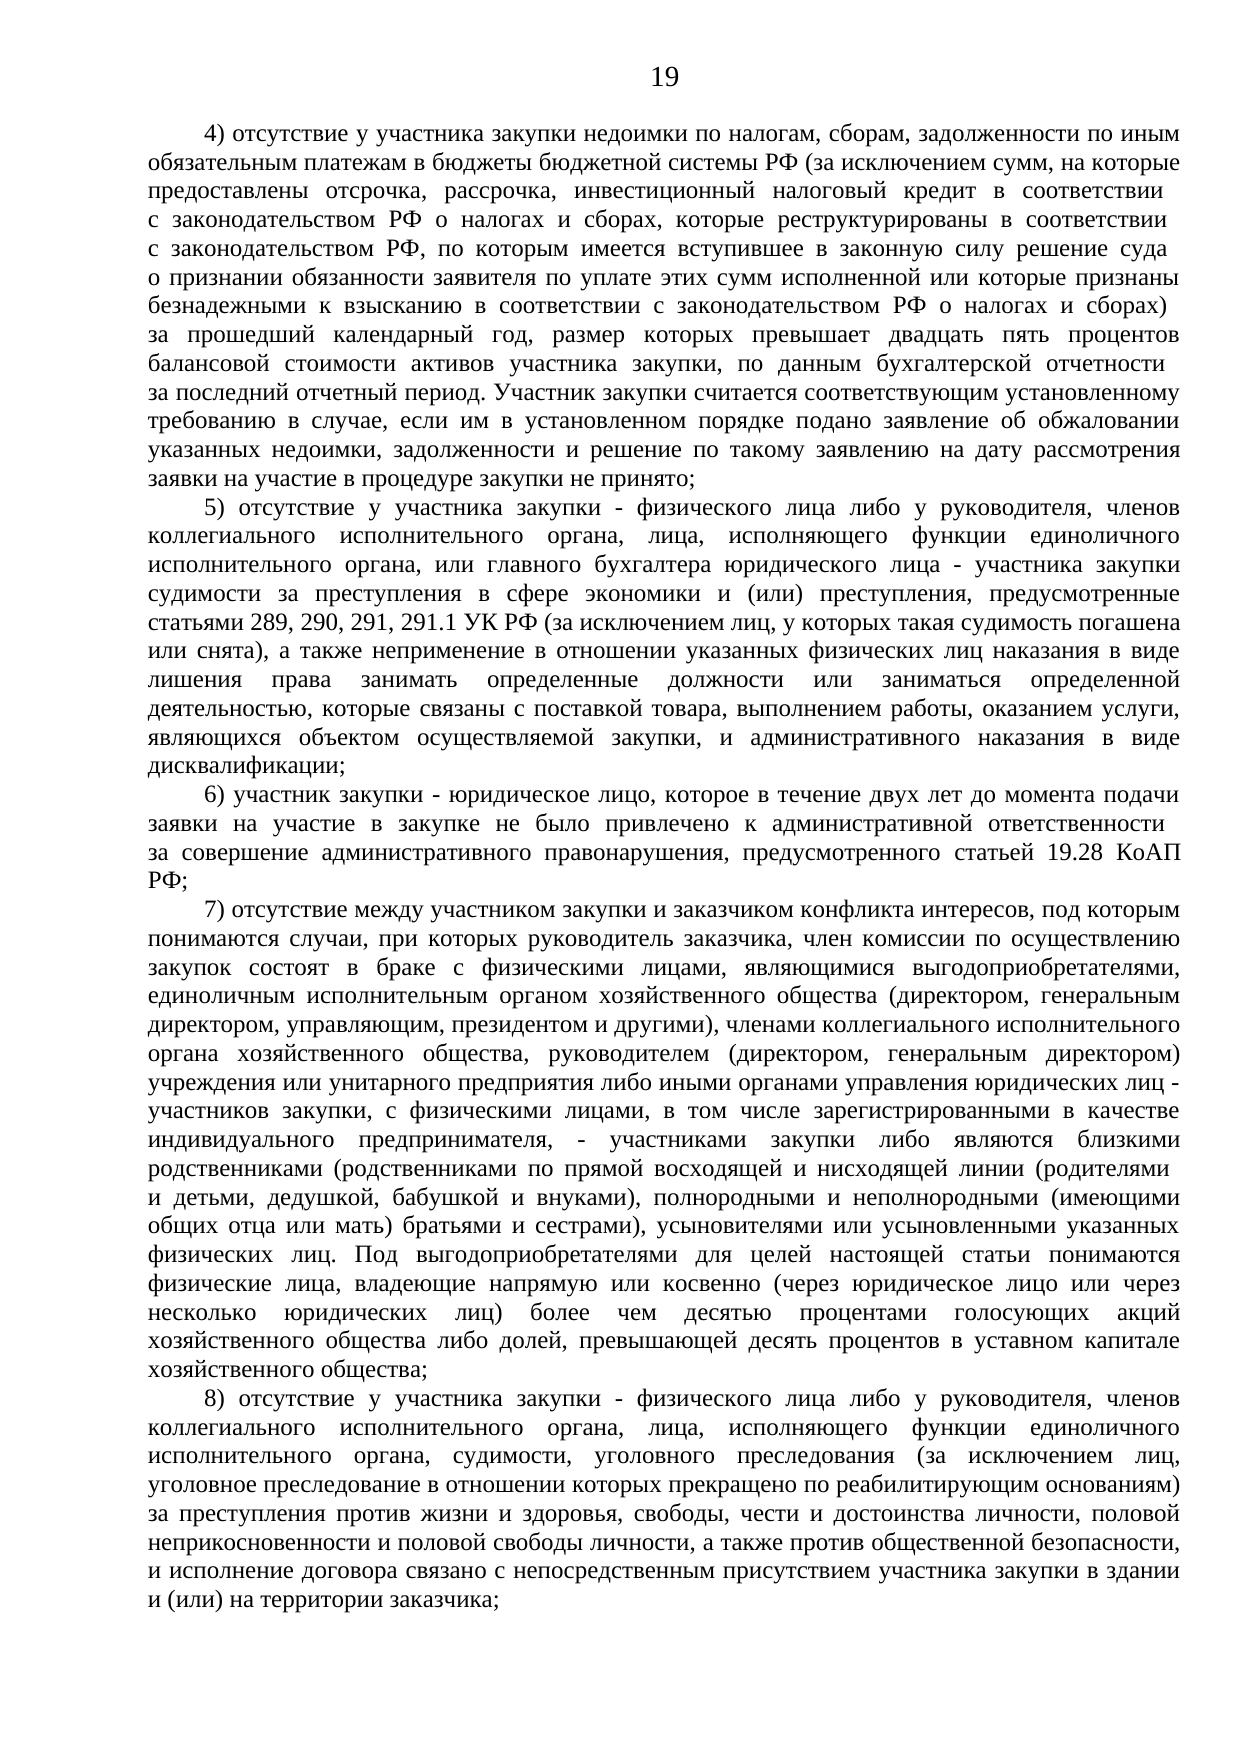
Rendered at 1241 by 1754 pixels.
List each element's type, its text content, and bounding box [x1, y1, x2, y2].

text 5) отсутствие у участника закупки - физического лица либо у руководителя, членов коллегиального исполнительного органа, лица, исполняющего функции единоличного исполнительного органа, или главного бухгалтера юридического лица - участника закупки судимости за преступления в сфере экономики и (или) преступления, предусмотренные статьями 289, 290, 291, 291.1 УК РФ (за исключением лиц, у которых такая судимость погашена или снята), а также неприменение в отношении указанных физических лиц наказания в виде лишения права занимать определенные должности или заниматься определенной деятельностью, которые связаны с поставкой товара, выполнением работы, оказанием услуги, являющихся объектом осуществляемой закупки, и административного наказания в виде дисквалификации; [148, 492, 1181, 779]
text 7) отсутствие между участником закупки и заказчиком конфликта интересов, под которым понимаются случаи, при которых руководитель заказчика, член комиссии по осуществлению закупок состоят в браке с физическими лицами, являющимися выгодоприобретателями, единоличным исполнительным органом хозяйственного общества (директором, генеральным директором, управляющим, президентом и другими), членами коллегиального исполнительного органа хозяйственного общества, руководителем (директором, генеральным директором) учреждения или унитарного предприятия либо иными органами управления юридических лиц - участников закупки, с физическими лицами, в том числе зарегистрированными в качестве индивидуального предпринимателя, - участниками закупки либо являются близкими родственниками (родственниками по прямой восходящей и нисходящей линии (родителями и детьми, дедушкой, бабушкой и внуками), полнородными и неполнородными (имеющими общих отца или мать) братьями и сестрами), усыновителями или усыновленными указанных физических лиц. Под выгодоприобретателями для целей настоящей статьи понимаются физические лица, владеющие напрямую или косвенно (через юридическое лицо или через несколько юридических лиц) более чем десятью процентами голосующих акций хозяйственного общества либо долей, превышающей десять процентов в уставном капитале хозяйственного общества; [148, 894, 1181, 1383]
text 4) отсутствие у участника закупки недоимки по налогам, сборам, задолженности по иным обязательным платежам в бюджеты бюджетной системы РФ (за исключением сумм, на которые предоставлены отсрочка, рассрочка, инвестиционный налоговый кредит в соответствии с законодательством РФ о налогах и сборах, которые реструктурированы в соответствии с законодательством РФ, по которым имеется вступившее в законную силу решение суда о признании обязанности заявителя по уплате этих сумм исполненной или которые признаны безнадежными к взысканию в соответствии с законодательством РФ о налогах и сборах) за прошедший календарный год, размер которых превышает двадцать пять процентов балансовой стоимости активов участника закупки, по данным бухгалтерской отчетности за последний отчетный период. Участник закупки считается соответствующим установленному требованию в случае, если им в установленном порядке подано заявление об обжаловании указанных недоимки, задолженности и решение по такому заявлению на дату рассмотрения заявки на участие в процедуре закупки не принято; [148, 118, 1181, 492]
text 6) участник закупки - юридическое лицо, которое в течение двух лет до момента подачи заявки на участие в закупке не было привлечено к административной ответственности за совершение административного правонарушения, предусмотренного статьей 19.28 КоАП РФ; [148, 779, 1181, 894]
text 8) отсутствие у участника закупки - физического лица либо у руководителя, членов коллегиального исполнительного органа, лица, исполняющего функции единоличного исполнительного органа, судимости, уголовного преследования (за исключением лиц, уголовное преследование в отношении которых прекращено по реабилитирующим основаниям) за преступления против жизни и здоровья, свободы, чести и достоинства личности, половой неприкосновенности и половой свободы личности, а также против общественной безопасности, и исполнение договора связано с непосредственным присутствием участника закупки в здании и (или) на территории заказчика; [148, 1383, 1181, 1613]
